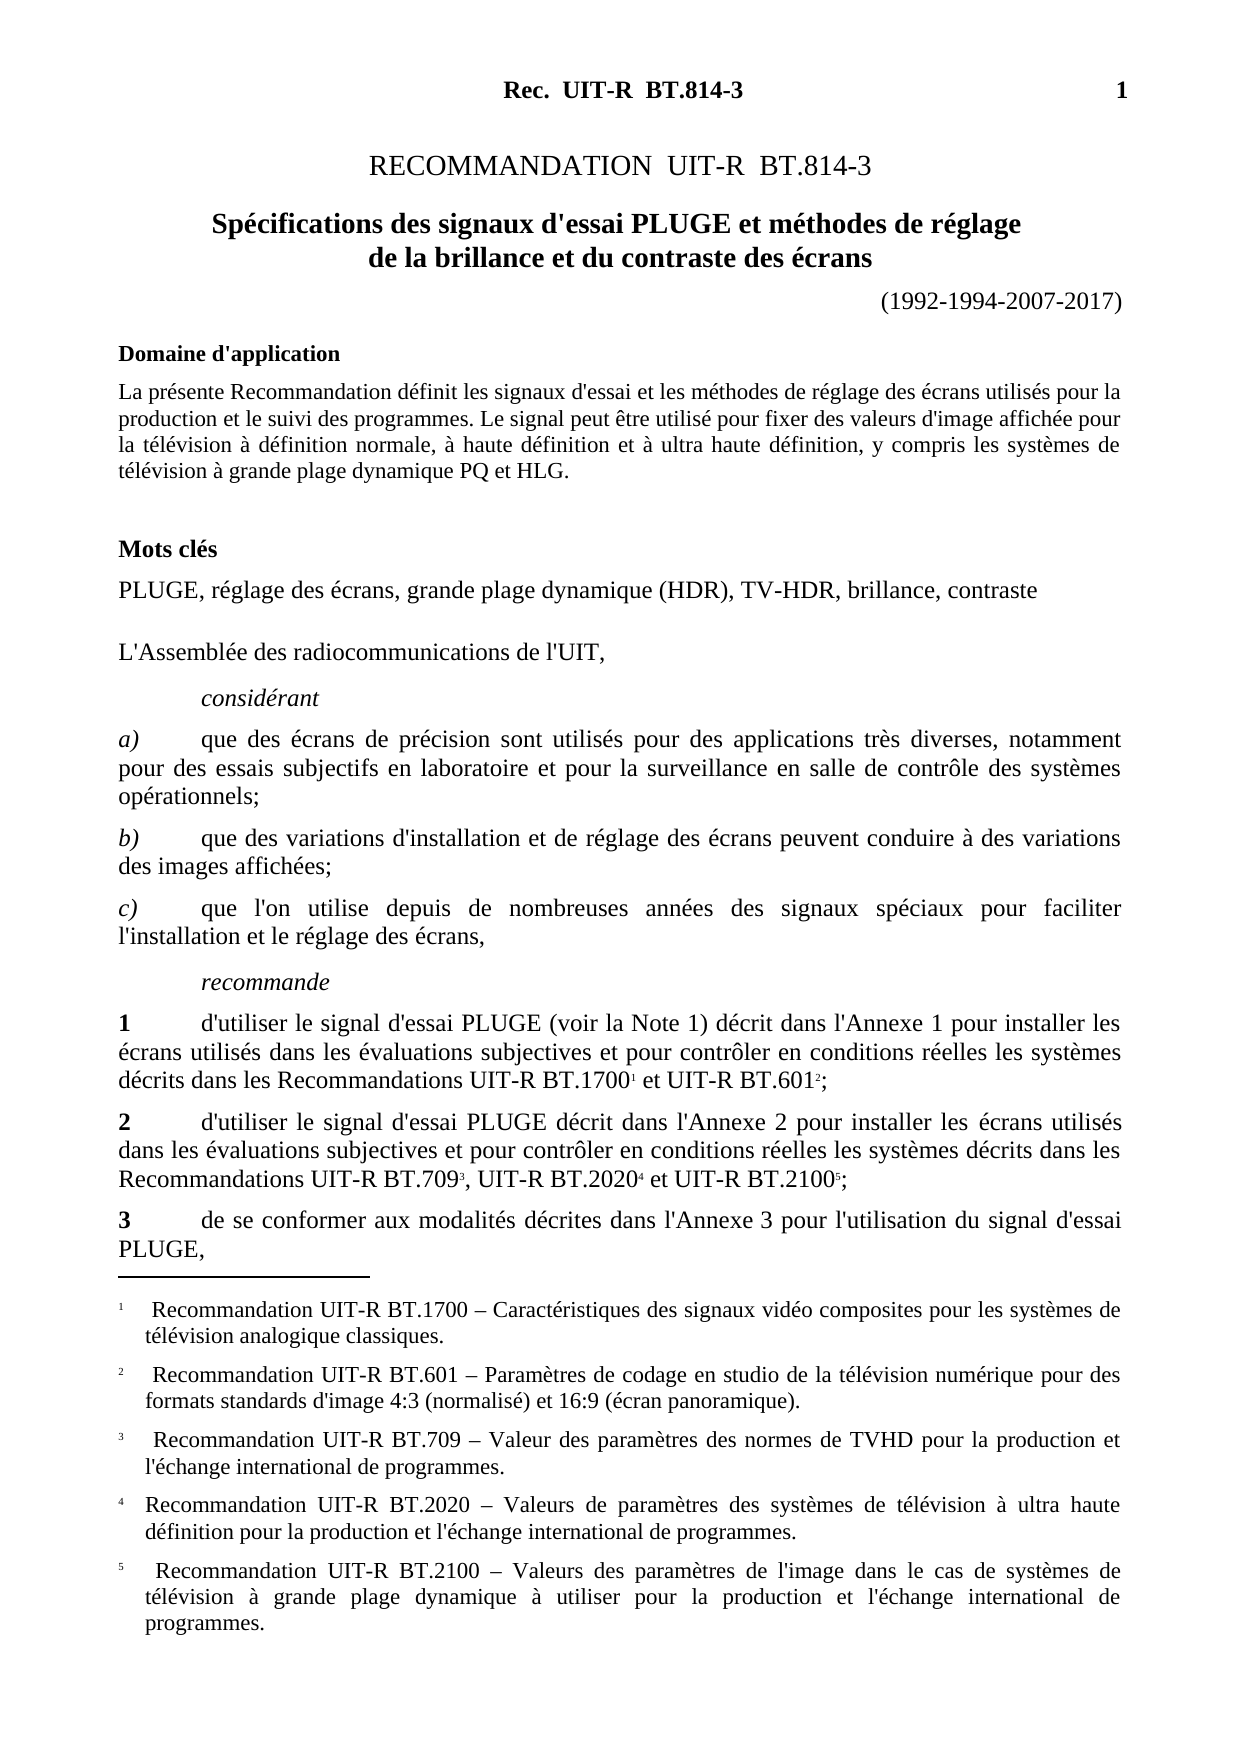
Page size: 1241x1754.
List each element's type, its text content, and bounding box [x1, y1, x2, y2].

title Spécifications des signaux d'essai PLUGE et méthodes de réglage de la brillance et du contraste des écrans [118, 206, 1122, 273]
title L'Assemblée des radiocommunications de l'UIT, [118, 637, 1122, 666]
text b) que des variations d'installation et de réglage des écrans peuvent conduire à des variations des images affichées; [118, 823, 1122, 880]
text c) que l'on utilise depuis de nombreuses années des signaux spéciaux pour faciliter l'installation et le réglage des écrans, [118, 893, 1122, 950]
text PLUGE, réglage des écrans, grande plage dynamique (HDR), TV-HDR, brillance, contraste [118, 575, 1122, 604]
subtitle Domaine d'application [118, 339, 1122, 366]
text considérant [201, 683, 1122, 711]
text recommande [201, 967, 1122, 996]
subtitle Mots clés [118, 534, 1122, 563]
text (1992-1994-2007-2017) [118, 286, 1122, 314]
text RECOMMANDATION UIT-R BT.814-3 [118, 148, 1122, 181]
text a) que des écrans de précision sont utilisés pour des applications très diverses, notamment pour des essais subjectifs en laboratoire et pour la surveillance en salle de contrôle des systèmes opérationnels; [118, 724, 1122, 810]
text 1 d'utiliser le signal d'essai PLUGE (voir la Note 1) décrit dans l'Annexe 1 pour installer les écrans utilisés dans les évaluations subjectives et pour contrôler en conditions réelles les systèmes décrits dans les Recommandations UIT-R BT.1700 et UIT-R BT.601; [118, 1008, 1122, 1094]
text 3 de se conformer aux modalités décrites dans l'Annexe 3 pour l'utilisation du signal d'essai PLUGE, [118, 1206, 1122, 1263]
text La présente Recommandation définit les signaux d'essai et les méthodes de réglage des écrans utilisés pour la production et le suivi des programmes. Le signal peut être utilisé pour fixer des valeurs d'image affichée pour la télévision à définition normale, à haute définition et à ultra haute définition, y compris les systèmes de télévision à grande plage dynamique PQ et HLG. [118, 378, 1122, 484]
text 2 d'utiliser le signal d'essai PLUGE décrit dans l'Annexe 2 pour installer les écrans utilisés dans les évaluations subjectives et pour contrôler en conditions réelles les systèmes décrits dans les Recommandations UIT-R BT.709, UIT-R BT.2020 et UIT-R BT.2100; [118, 1107, 1122, 1193]
